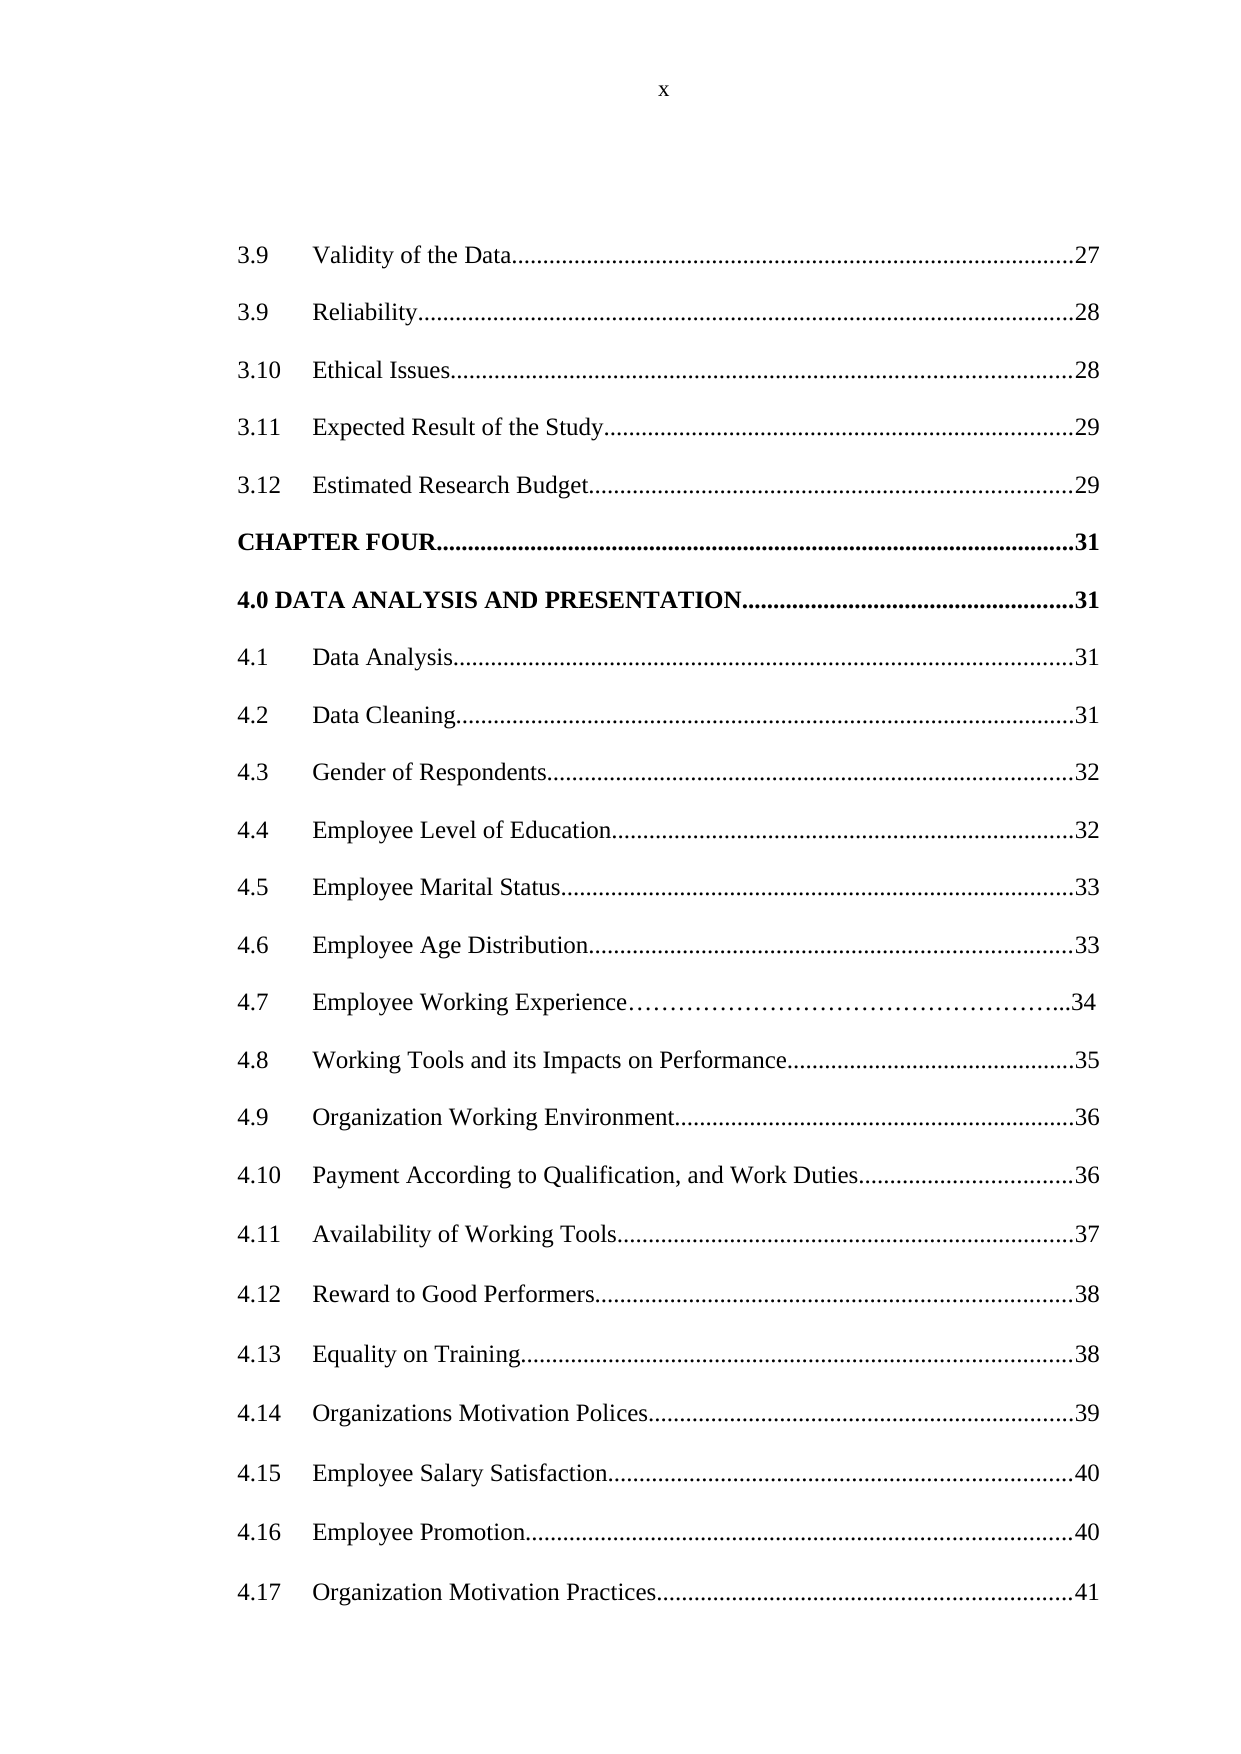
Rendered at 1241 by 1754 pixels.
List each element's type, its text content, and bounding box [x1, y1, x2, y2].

text 4.5 Employee Marital Status 33 [237, 872, 1090, 901]
text 3.9 Reliability 28 [237, 297, 1090, 326]
text 4.3 Gender of Respondents 32 [237, 757, 1090, 786]
text 3.11 Expected Result of the Study 29 [237, 412, 1090, 441]
text 4.7 Employee Working Experience……………………………………………...34 [237, 987, 1137, 1016]
text 4.9 Organization Working Environment 36 [237, 1102, 1090, 1131]
text CHAPTER FOUR 31 [237, 527, 1090, 556]
text 4.17 Organization Motivation Practices 41 [237, 1577, 1090, 1606]
text 4.15 Employee Salary Satisfaction 40 [237, 1458, 1090, 1487]
text 4.16 Employee Promotion 40 [237, 1517, 1090, 1546]
text 3.12 Estimated Research Budget 29 [237, 470, 1090, 499]
text 4.4 Employee Level of Education 32 [237, 815, 1090, 844]
text 4.12 Reward to Good Performers 38 [237, 1279, 1090, 1308]
text 3.10 Ethical Issues 28 [237, 355, 1090, 384]
text 4.14 Organizations Motivation Polices 39 [237, 1398, 1090, 1427]
text 4.10 Payment According to Qualification, and Work Duties 36 [237, 1160, 1090, 1189]
text 4.6 Employee Age Distribution 33 [237, 930, 1090, 959]
text 4.13 Equality on Training 38 [237, 1339, 1090, 1367]
text 4.11 Availability of Working Tools 37 [237, 1219, 1090, 1248]
text 4.2 Data Cleaning 31 [237, 700, 1090, 729]
text 4.8 Working Tools and its Impacts on Performance 35 [237, 1045, 1090, 1074]
text 4.0 DATA ANALYSIS AND PRESENTATION 31 [237, 585, 1090, 614]
text 4.1 Data Analysis 31 [237, 642, 1090, 671]
text 3.9 Validity of the Data 27 [237, 240, 1090, 269]
